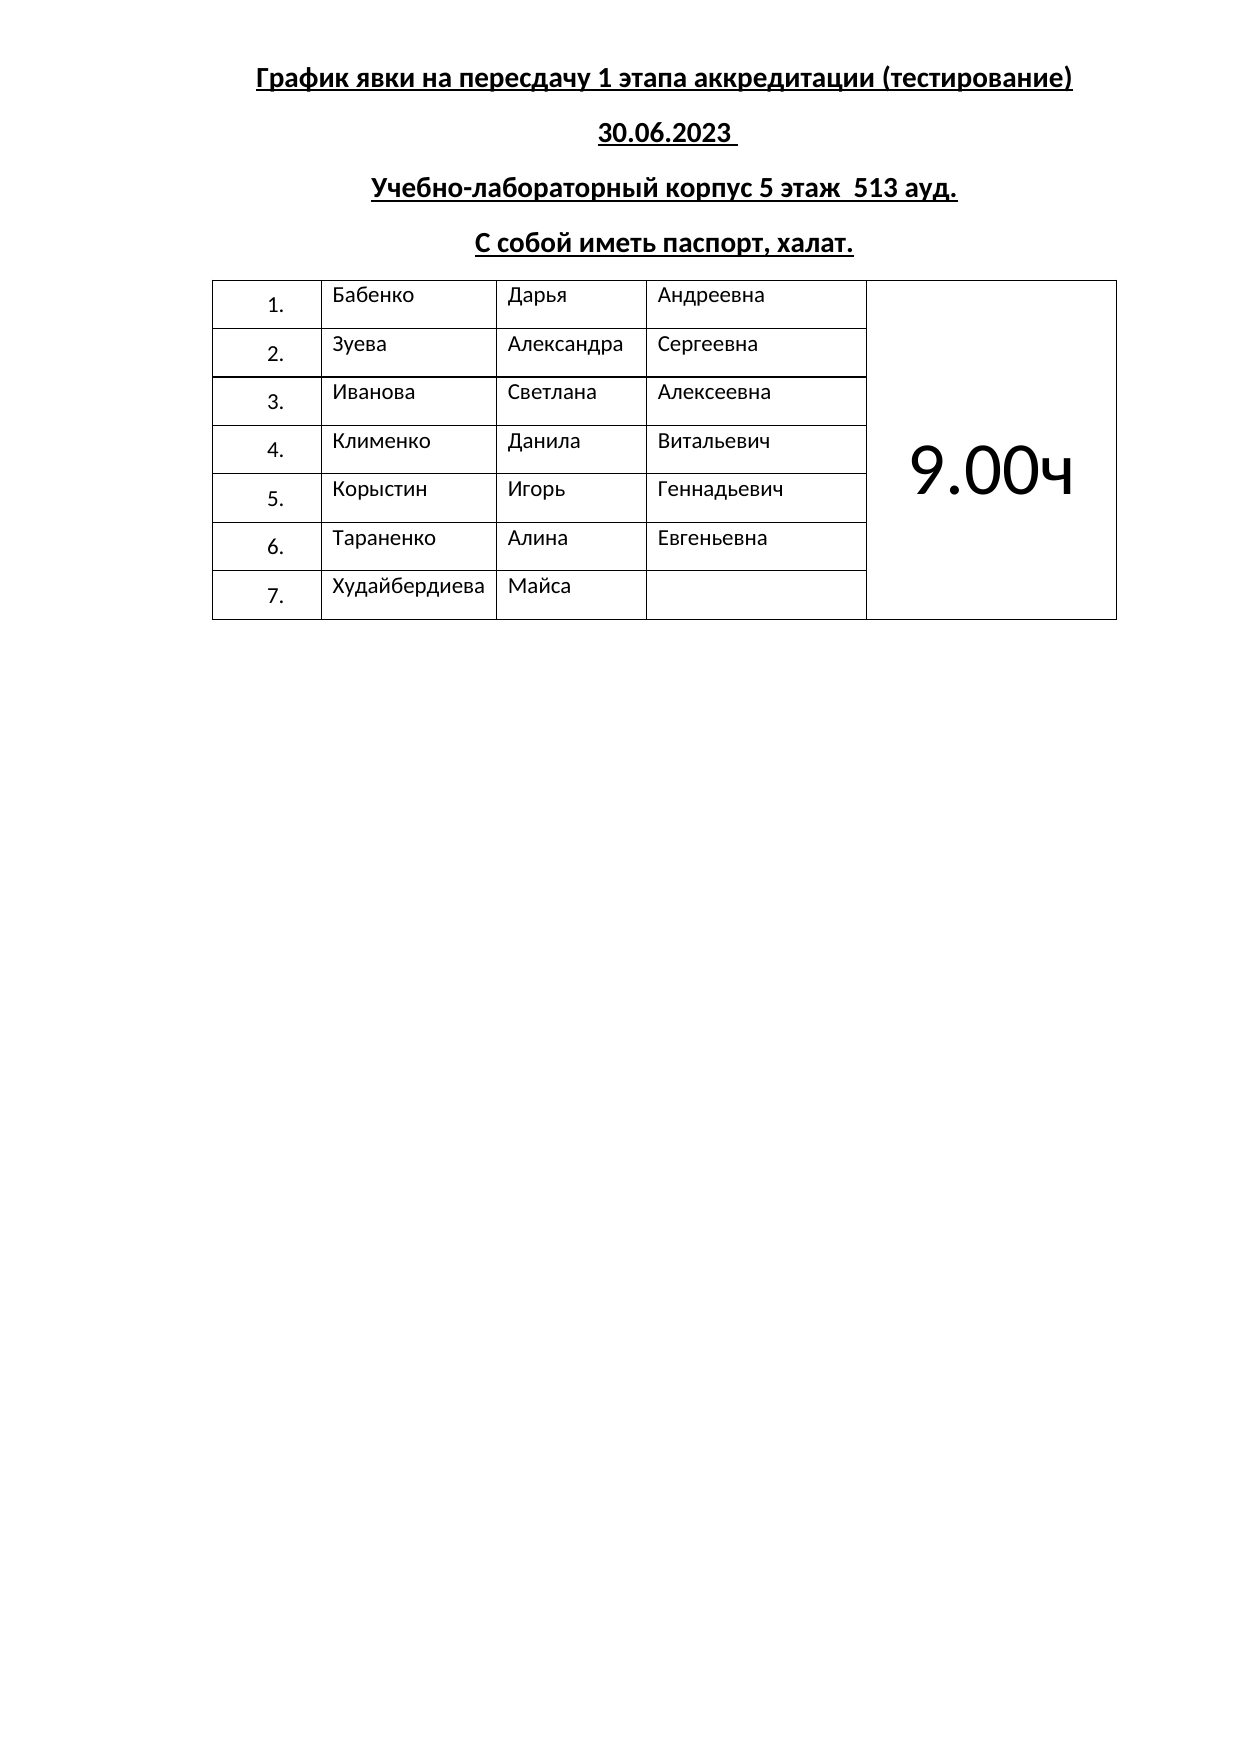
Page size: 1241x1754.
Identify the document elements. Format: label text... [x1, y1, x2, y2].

text 30.06.2023 [177, 114, 1152, 150]
table_cell [213, 571, 321, 618]
table_header 9.00ч [867, 281, 1116, 618]
table_cell Зуева [322, 329, 496, 376]
table_cell [213, 329, 321, 376]
text График явки на пересдачу 1 этапа аккредитации (тестирование) [177, 59, 1152, 95]
text Учебно-лабораторный корпус 5 этаж 513 ауд. [177, 169, 1152, 205]
table_cell Майса [497, 571, 646, 618]
table_cell [647, 571, 866, 618]
table_cell Сергеевна [647, 329, 866, 376]
table_header Бабенко [322, 281, 496, 328]
table_header Дарья [497, 281, 646, 328]
table_cell Витальевич [647, 426, 866, 473]
table_cell Светлана [497, 378, 646, 425]
table_cell Иванова [322, 378, 496, 425]
table_cell Данила [497, 426, 646, 473]
table_cell [213, 378, 321, 425]
table_cell [213, 426, 321, 473]
table_cell Клименко [322, 426, 496, 473]
table_cell Корыстин [322, 474, 496, 522]
table_cell Евгеньевна [647, 523, 866, 570]
table_cell [213, 474, 321, 522]
table_cell Алина [497, 523, 646, 570]
table_cell Алексеевна [647, 378, 866, 425]
table_cell Тараненко [322, 523, 496, 570]
table_cell Худайбердиева [322, 571, 496, 618]
table_cell Геннадьевич [647, 474, 866, 522]
table_cell Александра [497, 329, 646, 376]
table_cell [213, 523, 321, 570]
table_header [213, 281, 321, 328]
table_cell Игорь [497, 474, 646, 522]
table_header Андреевна [647, 281, 866, 328]
text С собой иметь паспорт, халат. [177, 224, 1152, 260]
